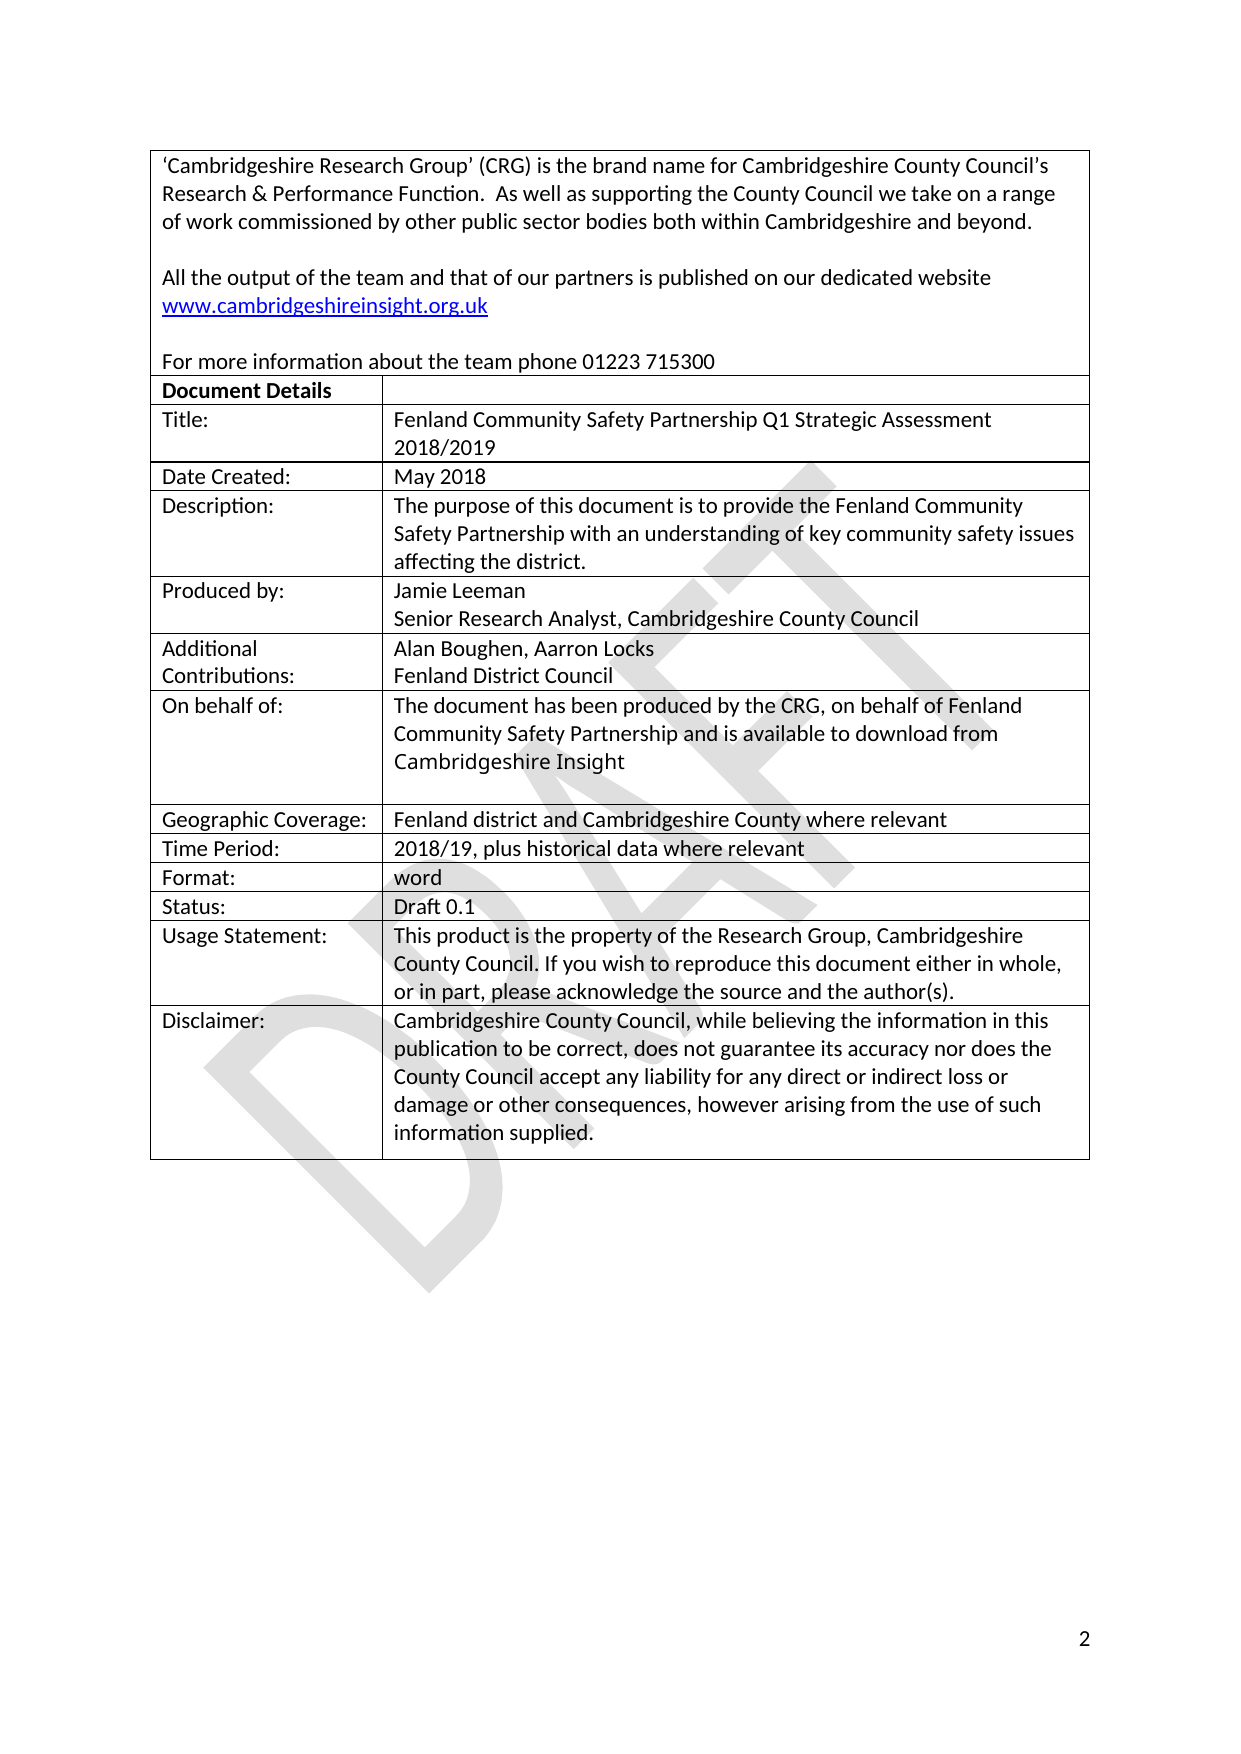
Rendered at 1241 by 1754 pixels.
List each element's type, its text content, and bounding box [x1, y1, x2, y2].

table_cell word [383, 863, 1089, 891]
table_cell The purpose of this document is to provide the Fenland Community Safety Partnership with an understanding of key community safety issues affecting the district. [383, 491, 1089, 576]
table_cell Fenland district and Cambridgeshire County where relevant [383, 805, 1089, 833]
table_cell The document has been produced by the CRG, on behalf of Fenland Community Safety Partnership and is available to download from Cambridgeshire Insight [383, 691, 1089, 804]
table_cell Date Created: [151, 463, 382, 490]
table_cell Geographic Coverage: [151, 805, 382, 833]
table_cell Cambridgeshire County Council, while believing the information in this publication to be correct, does not guarantee its accuracy nor does the County Council accept any liability for any direct or indirect loss or damage or other consequences, however arising from the use of such information supplied. [383, 1006, 1089, 1159]
table_cell Title: [151, 405, 382, 461]
table_cell Draft 0.1 [383, 892, 1089, 920]
table_cell On behalf of: [151, 691, 382, 804]
table_cell Time Period: [151, 834, 382, 862]
table_cell Alan Boughen, Aarron Locks Fenland District Council [383, 634, 1089, 690]
table_cell Disclaimer: [151, 1006, 382, 1159]
table_cell Additional Contributions: [151, 634, 382, 690]
table_cell Usage Statement: [151, 921, 382, 1005]
table_cell [383, 376, 1089, 404]
table_cell May 2018 [383, 463, 1089, 490]
table_cell Document Details [151, 376, 382, 404]
table_header ‘Cambridgeshire Research Group’ (CRG) is the brand name for Cambridgeshire County Council’s Research & Performance Function. As well as supporting the County Council we take on a range of work commissioned by other public sector bodies both within Cambridgeshire and beyond. All the output of the team and that of our partners is published on our dedicated website www.cambridgeshireinsight.org.uk For more information about the team phone 01223 715300 [151, 151, 1089, 375]
table_cell Jamie Leeman Senior Research Analyst, Cambridgeshire County Council [383, 577, 1089, 633]
table_cell Status: [151, 892, 382, 920]
table_cell Produced by: [151, 577, 382, 633]
table_cell This product is the property of the Research Group, Cambridgeshire County Council. If you wish to reproduce this document either in whole, or in part, please acknowledge the source and the author(s). [383, 921, 1089, 1005]
table_cell Format: [151, 863, 382, 891]
table_cell 2018/19, plus historical data where relevant [383, 834, 1089, 862]
table_cell Fenland Community Safety Partnership Q1 Strategic Assessment 2018/2019 [383, 405, 1089, 461]
table_cell Description: [151, 491, 382, 576]
